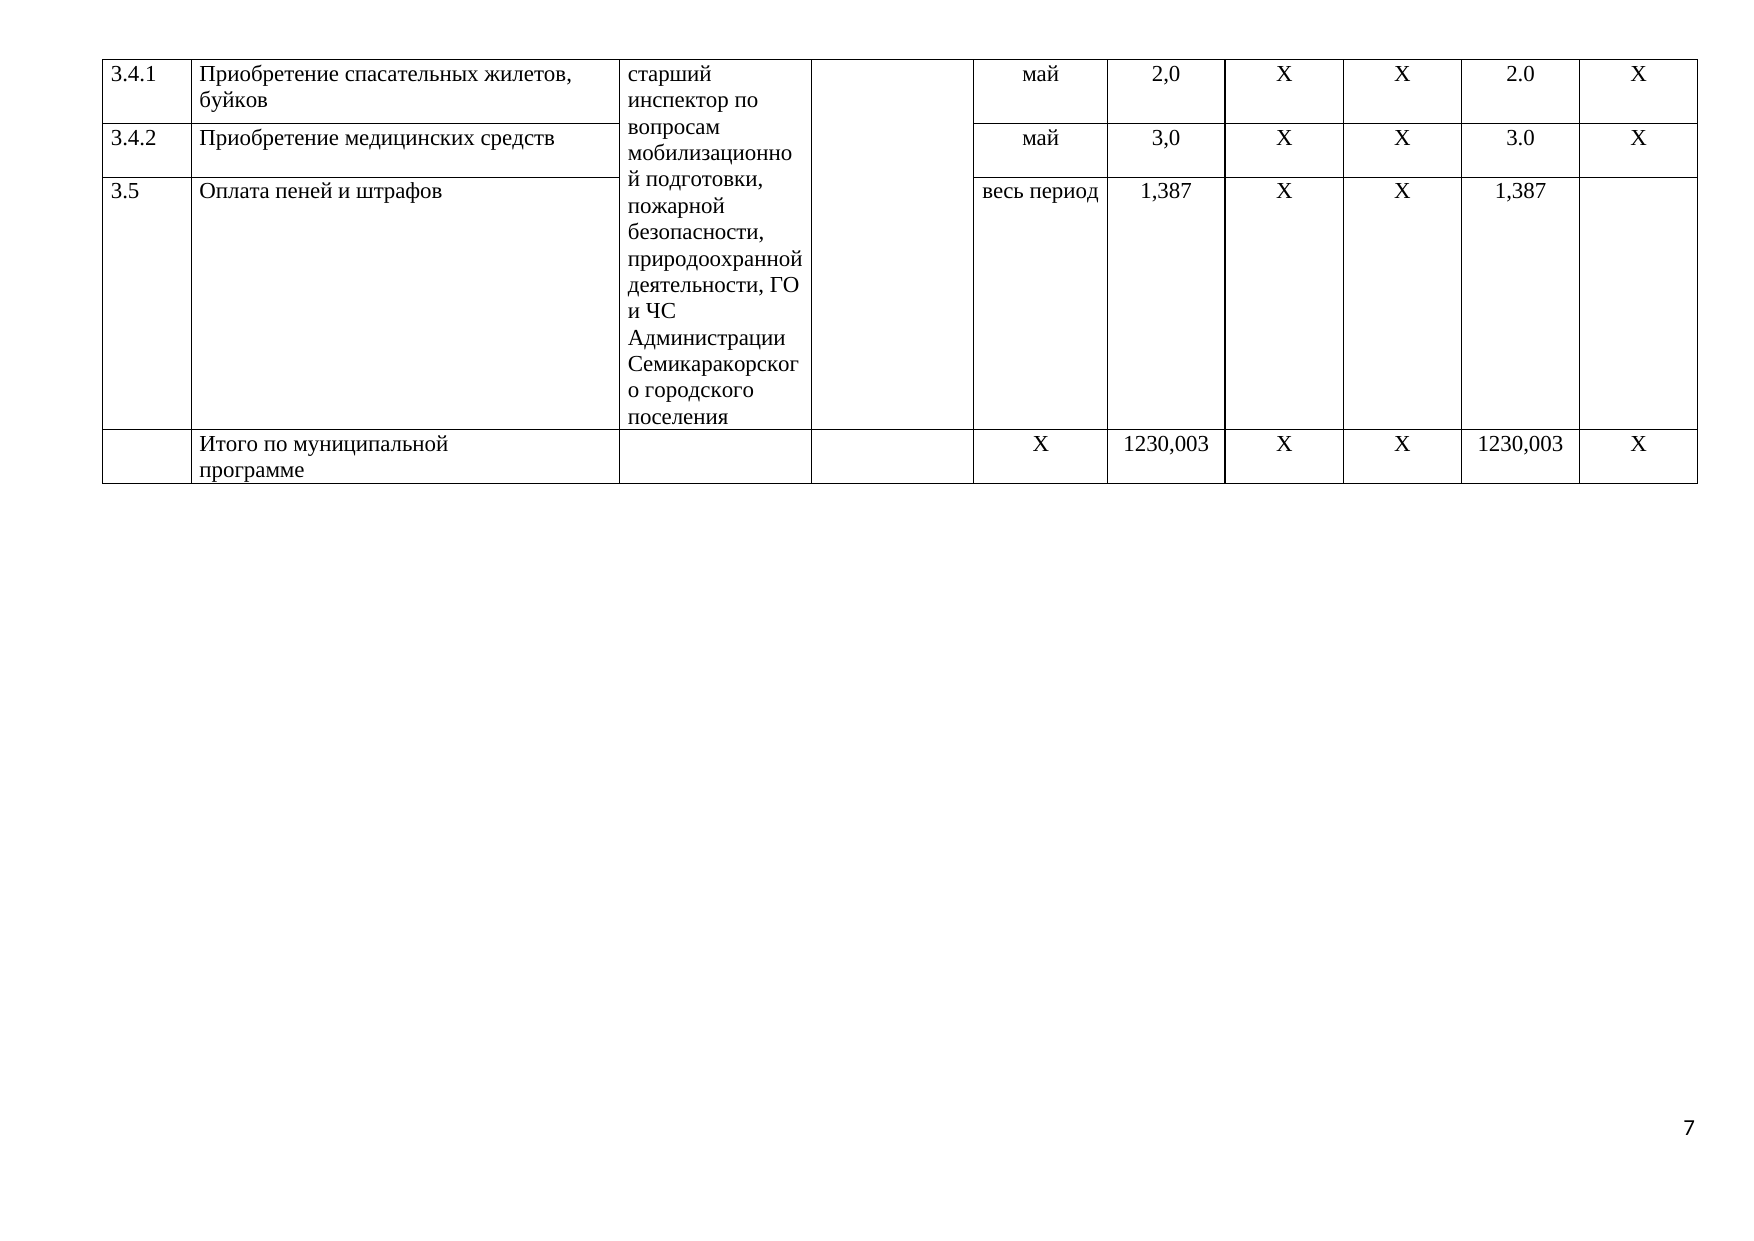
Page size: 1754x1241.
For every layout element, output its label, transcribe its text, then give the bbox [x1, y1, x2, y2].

table_cell X [1580, 60, 1697, 123]
table_cell 3.5 [103, 178, 191, 429]
table_cell Приобретение медицинских средств [192, 124, 619, 177]
table_cell X [1580, 124, 1697, 177]
table_cell [812, 430, 973, 483]
table_cell 1,387 [1462, 178, 1579, 429]
table_cell 2.0 [1462, 60, 1579, 123]
table_cell Итого по муниципальной программе [192, 430, 619, 483]
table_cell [620, 60, 811, 429]
table_cell [103, 430, 191, 483]
table_cell 1,387 [1108, 178, 1224, 429]
table_cell 3,0 [1108, 124, 1224, 177]
table_cell Оплата пеней и штрафов [192, 178, 619, 429]
table_cell 3.0 [1462, 124, 1579, 177]
table_cell X [1226, 124, 1343, 177]
table_cell 1230,003 [1462, 430, 1579, 483]
table_cell X [974, 430, 1107, 483]
table_cell X [1226, 178, 1343, 429]
table_cell весь период [974, 178, 1107, 429]
table_cell X [1344, 124, 1461, 177]
table_cell [620, 430, 811, 483]
table_cell X [1226, 60, 1343, 123]
table_cell X [1344, 430, 1461, 483]
table_cell 3.4.2 [103, 124, 191, 177]
table_cell X [1344, 60, 1461, 123]
table_cell май [974, 124, 1107, 177]
table_cell X [1226, 430, 1343, 483]
table_cell Приобретение спасательных жилетов, буйков [192, 60, 619, 123]
table_cell [1580, 178, 1697, 429]
table_cell 1230,003 [1108, 430, 1224, 483]
table_cell 3.4.1 [103, 60, 191, 123]
table_cell май [974, 60, 1107, 123]
table_cell X [1580, 430, 1697, 483]
table_cell X [1344, 178, 1461, 429]
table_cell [812, 60, 973, 429]
table_cell 2,0 [1108, 60, 1224, 123]
